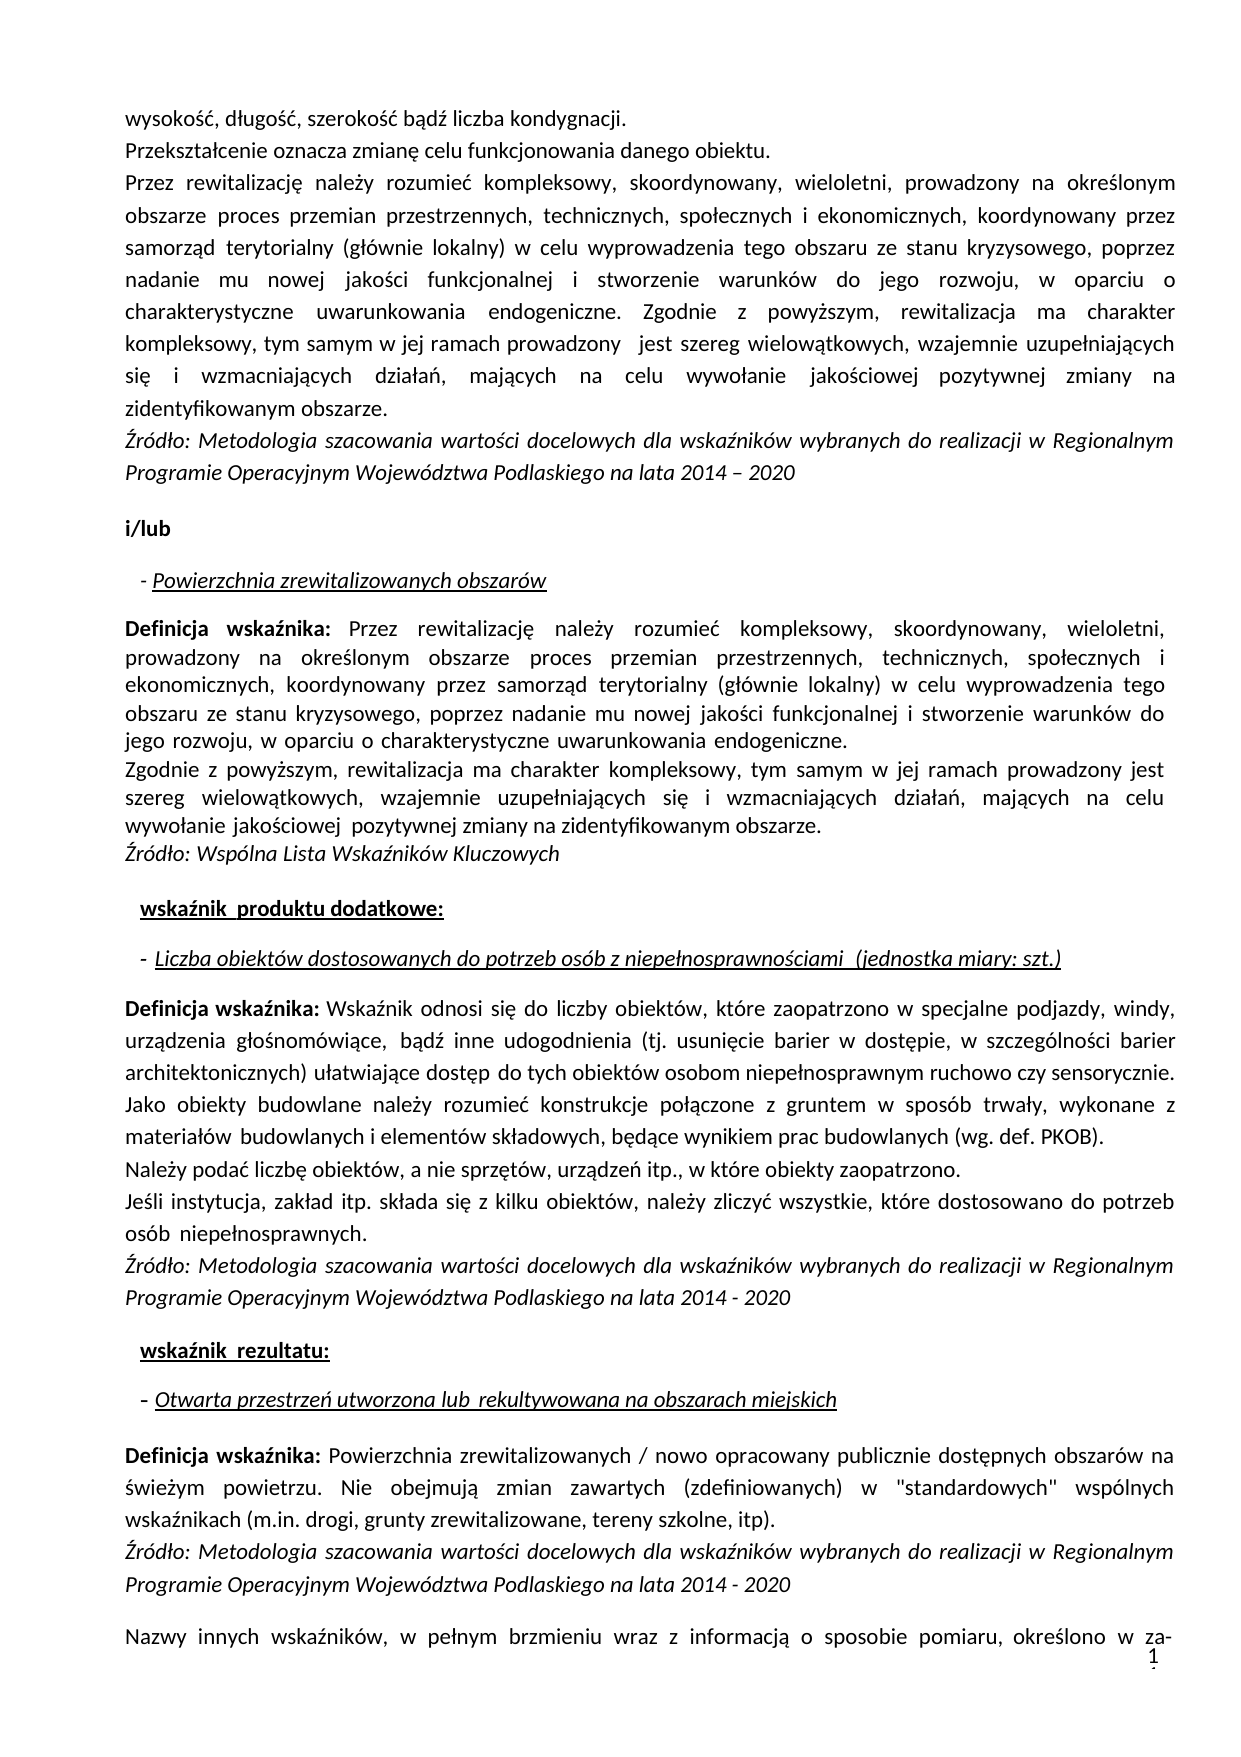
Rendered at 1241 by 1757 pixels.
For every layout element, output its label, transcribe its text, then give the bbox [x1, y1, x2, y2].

text - Powierzchnia zrewitalizowanych obszarów [140, 566, 1176, 594]
list Liczba obiektów dostosowanych do potrzeb osób z niepełnosprawnościami (jednostka miary: szt.) [140, 942, 1176, 973]
text Przekształcenie oznacza zmianę celu funkcjonowania danego obiektu. [125, 136, 1176, 164]
text Źródło: Metodologia szacowania wartości docelowych dla wskaźników wybranych do realizacji w Regionalnym Programie Operacyjnym Województwa Podlaskiego na lata 2014 - 2020 [125, 1251, 1176, 1311]
text Definicja wskaźnika: Powierzchnia zrewitalizowanych / nowo opracowany publicznie dostępnych obszarów na świeżym powietrzu. Nie obejmują zmian zawartych (zdefiniowanych) w "standardowych" wspólnych wskaźnikach (m.in. drogi, grunty zrewitalizowane, tereny szkolne, itp). [125, 1441, 1176, 1533]
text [125, 104, 1176, 132]
subtitle wskaźnik rezultatu: [140, 1336, 1176, 1364]
text Źródło: Metodologia szacowania wartości docelowych dla wskaźników wybranych do realizacji w Regionalnym Programie Operacyjnym Województwa Podlaskiego na lata 2014 – 2020 [125, 426, 1176, 486]
text Definicja wskaźnika: Wskaźnik odnosi się do liczby obiektów, które zaopatrzono w specjalne podjazdy, windy, urządzenia głośnomówiące, bądź inne udogodnienia (tj. usunięcie barier w dostępie, w szczególności barier architektonicznych) ułatwiające dostęp do tych obiektów osobom niepełnosprawnym ruchowo czy sensorycznie. [125, 994, 1176, 1086]
text Jako obiekty budowlane należy rozumieć konstrukcje połączone z gruntem w sposób trwały, wykonane z materiałów budowlanych i elementów składowych, będące wynikiem prac budowlanych (wg. def. PKOB). [125, 1090, 1176, 1151]
text Zgodnie z powyższym, rewitalizacja ma charakter kompleksowy, tym samym w jej ramach prowadzony jest szereg wielowątkowych, wzajemnie uzupełniających się i wzmacniających działań, mających na celu wywołanie jakościowej pozytywnej zmiany na zidentyfikowanym obszarze. [125, 755, 1164, 839]
subtitle wskaźnik produktu dodatkowe: [140, 894, 1176, 922]
text Źródło: Wspólna Lista Wskaźników Kluczowych [125, 839, 1176, 867]
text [125, 1622, 1173, 1650]
text Przez rewitalizację należy rozumieć kompleksowy, skoordynowany, wieloletni, prowadzony na określonym obszarze proces przemian przestrzennych, technicznych, społecznych i ekonomicznych, koordynowany przez samorząd terytorialny (głównie lokalny) w celu wyprowadzenia tego obszaru ze stanu kryzysowego, poprzez nadanie mu nowej jakości funkcjonalnej i stworzenie warunków do jego rozwoju, w oparciu o charakterystyczne uwarunkowania endogeniczne. Zgodnie z powyższym, rewitalizacja ma charakter kompleksowy, tym samym w jej ramach prowadzony jest szereg wielowątkowych, wzajemnie uzupełniających się i wzmacniających działań, mających na celu wywołanie jakościowej pozytywnej zmiany na zidentyfikowanym obszarze. [125, 168, 1176, 422]
text i/lub [125, 514, 1176, 542]
subtitle Otwarta przestrzeń utworzona lub rekultywowana na obszarach miejskich [140, 1384, 1176, 1413]
text Definicja wskaźnika: Przez rewitalizację należy rozumieć kompleksowy, skoordynowany, wieloletni, prowadzony na określonym obszarze proces przemian przestrzennych, technicznych, społecznych i ekonomicznych, koordynowany przez samorząd terytorialny (głównie lokalny) w celu wyprowadzenia tego obszaru ze stanu kryzysowego, poprzez nadanie mu nowej jakości funkcjonalnej i stworzenie warunków do jego rozwoju, w oparciu o charakterystyczne uwarunkowania endogeniczne. [125, 614, 1165, 755]
text Jeśli instytucja, zakład itp. składa się z kilku obiektów, należy zliczyć wszystkie, które dostosowano do potrzeb osób niepełnosprawnych. [125, 1187, 1176, 1247]
text Należy podać liczbę obiektów, a nie sprzętów, urządzeń itp., w które obiekty zaopatrzono. [125, 1155, 1176, 1183]
text Źródło: Metodologia szacowania wartości docelowych dla wskaźników wybranych do realizacji w Regionalnym Programie Operacyjnym Województwa Podlaskiego na lata 2014 - 2020 [125, 1537, 1176, 1598]
